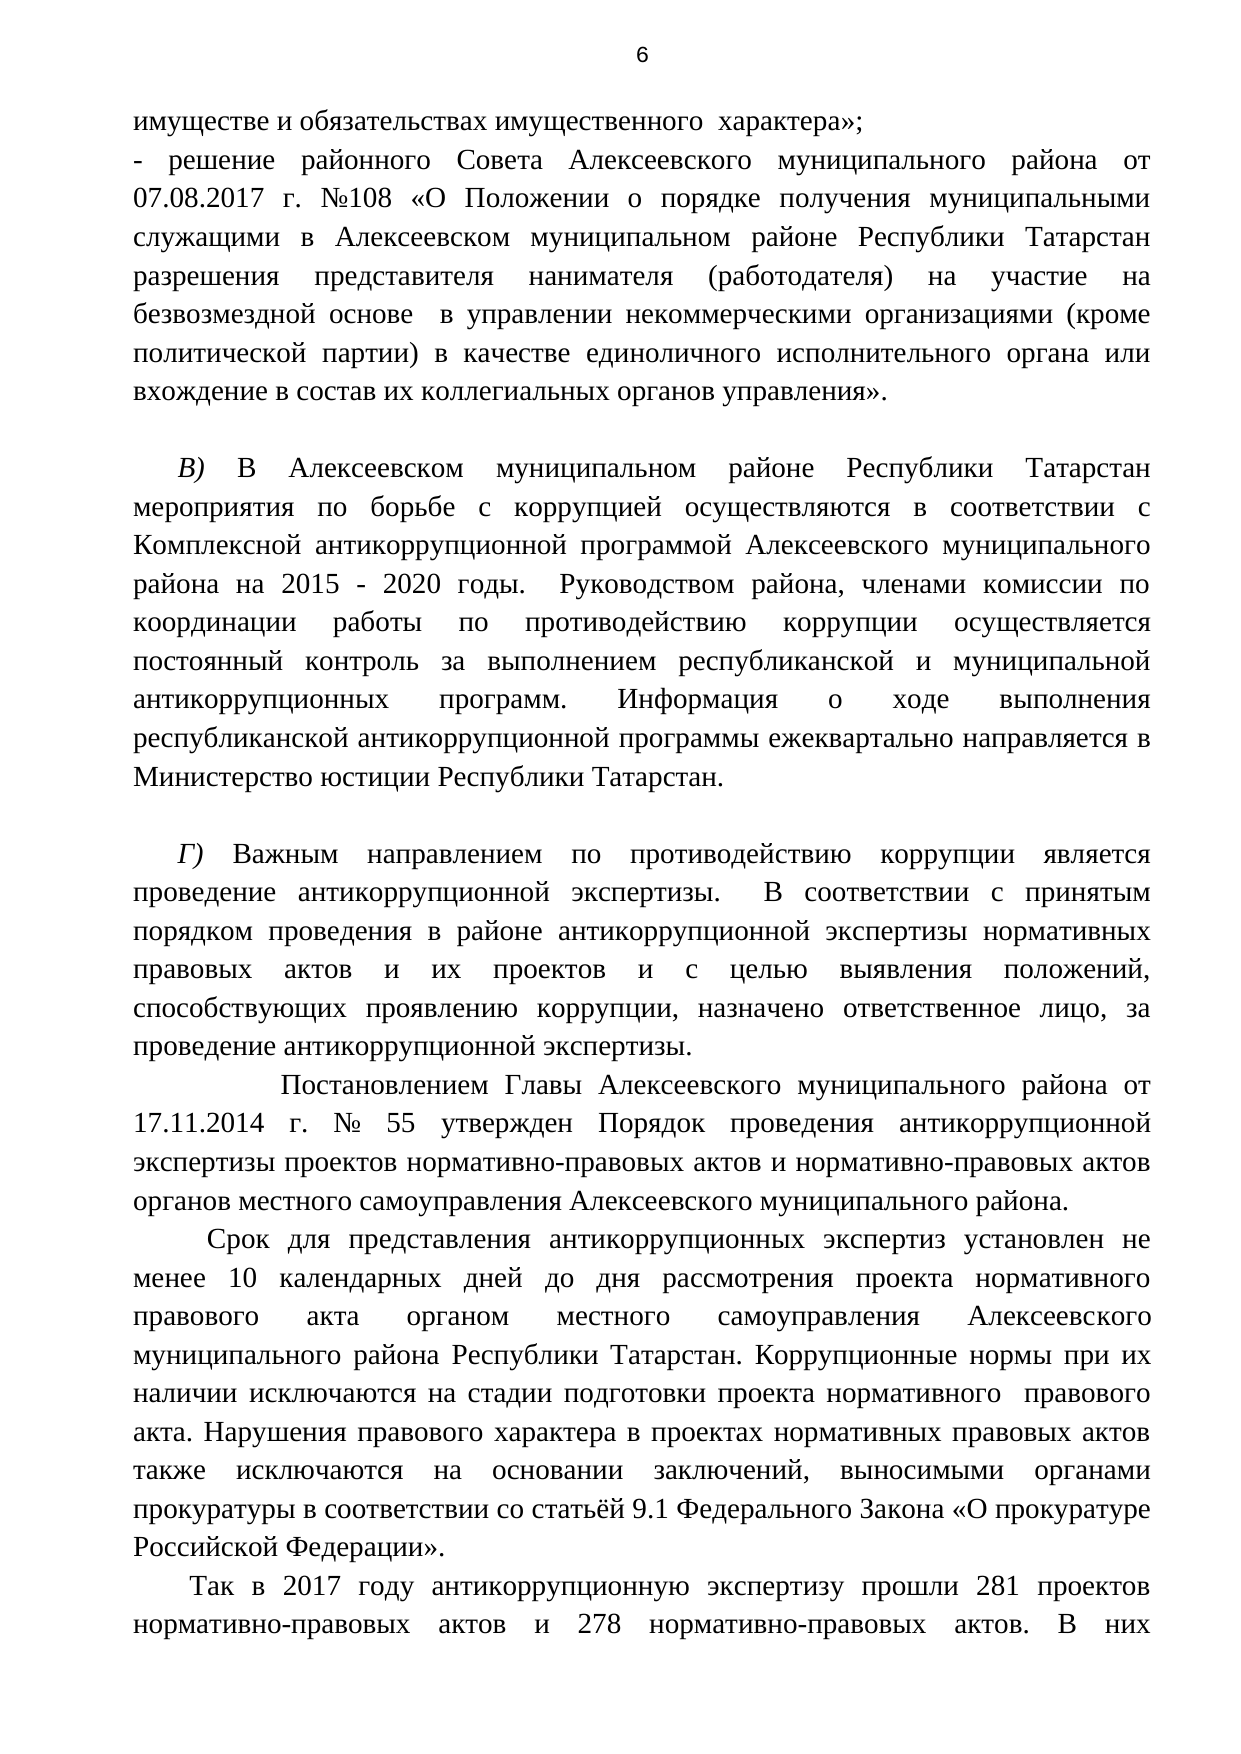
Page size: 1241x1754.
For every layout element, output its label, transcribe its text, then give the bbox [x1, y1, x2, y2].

text Срок для представления антикоррупционных экспертиз установлен не менее 10 календарных дней до дня рассмотрения проекта нормативного правового акта органом местного самоуправления Алексеевского муниципального района Республики Татарстан. Коррупционные нормы при их наличии исключаются на стадии подготовки проекта нормативного правового акта. Нарушения правового характера в проектах нормативных правовых актов также исключаются на основании заключений, выносимыми органами прокуратуры в соответствии со статьёй 9.1 Федерального Закона «О прокуратуре Российской Федерации». [133, 1221, 1152, 1563]
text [133, 103, 1152, 137]
text - решение районного Совета Алексеевского муниципального района от 07.08.2017 г. №108 «О Положении о порядке получения муниципальными служащими в Алексеевском муниципальном районе Республики Татарстан разрешения представителя нанимателя (работодателя) на участие на безвозмездной основе в управлении некоммерческими организациями (кроме политической партии) в качестве единоличного исполнительного органа или вхождение в состав их коллегиальных органов управления». [133, 142, 1152, 407]
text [133, 1568, 1152, 1640]
text Постановлением Главы Алексеевского муниципального района от 17.11.2014 г. № 55 утвержден Порядок проведения антикоррупционной экспертизы проектов нормативно-правовых актов и нормативно-правовых актов органов местного самоуправления Алексеевского муниципального района. [133, 1067, 1152, 1216]
text В) В Алексеевском муниципальном районе Республики Татарстан мероприятия по борьбе с коррупцией осуществляются в соответствии с Комплексной антикоррупционной программой Алексеевского муниципального района на 2015 - 2020 годы. Руководством района, членами комиссии по координации работы по противодействию коррупции осуществляется постоянный контроль за выполнением республиканской и муниципальной антикоррупционных программ. Информация о ходе выполнения республиканской антикоррупционной программы ежеквартально направляется в Министерство юстиции Республики Татарстан. [133, 450, 1152, 792]
text Г) Важным направлением по противодействию коррупции является проведение антикоррупционной экспертизы. В соответствии с принятым порядком проведения в районе антикоррупционной экспертизы нормативных правовых актов и их проектов и с целью выявления положений, способствующих проявлению коррупции, назначено ответственное лицо, за проведение антикоррупционной экспертизы. [133, 836, 1152, 1062]
